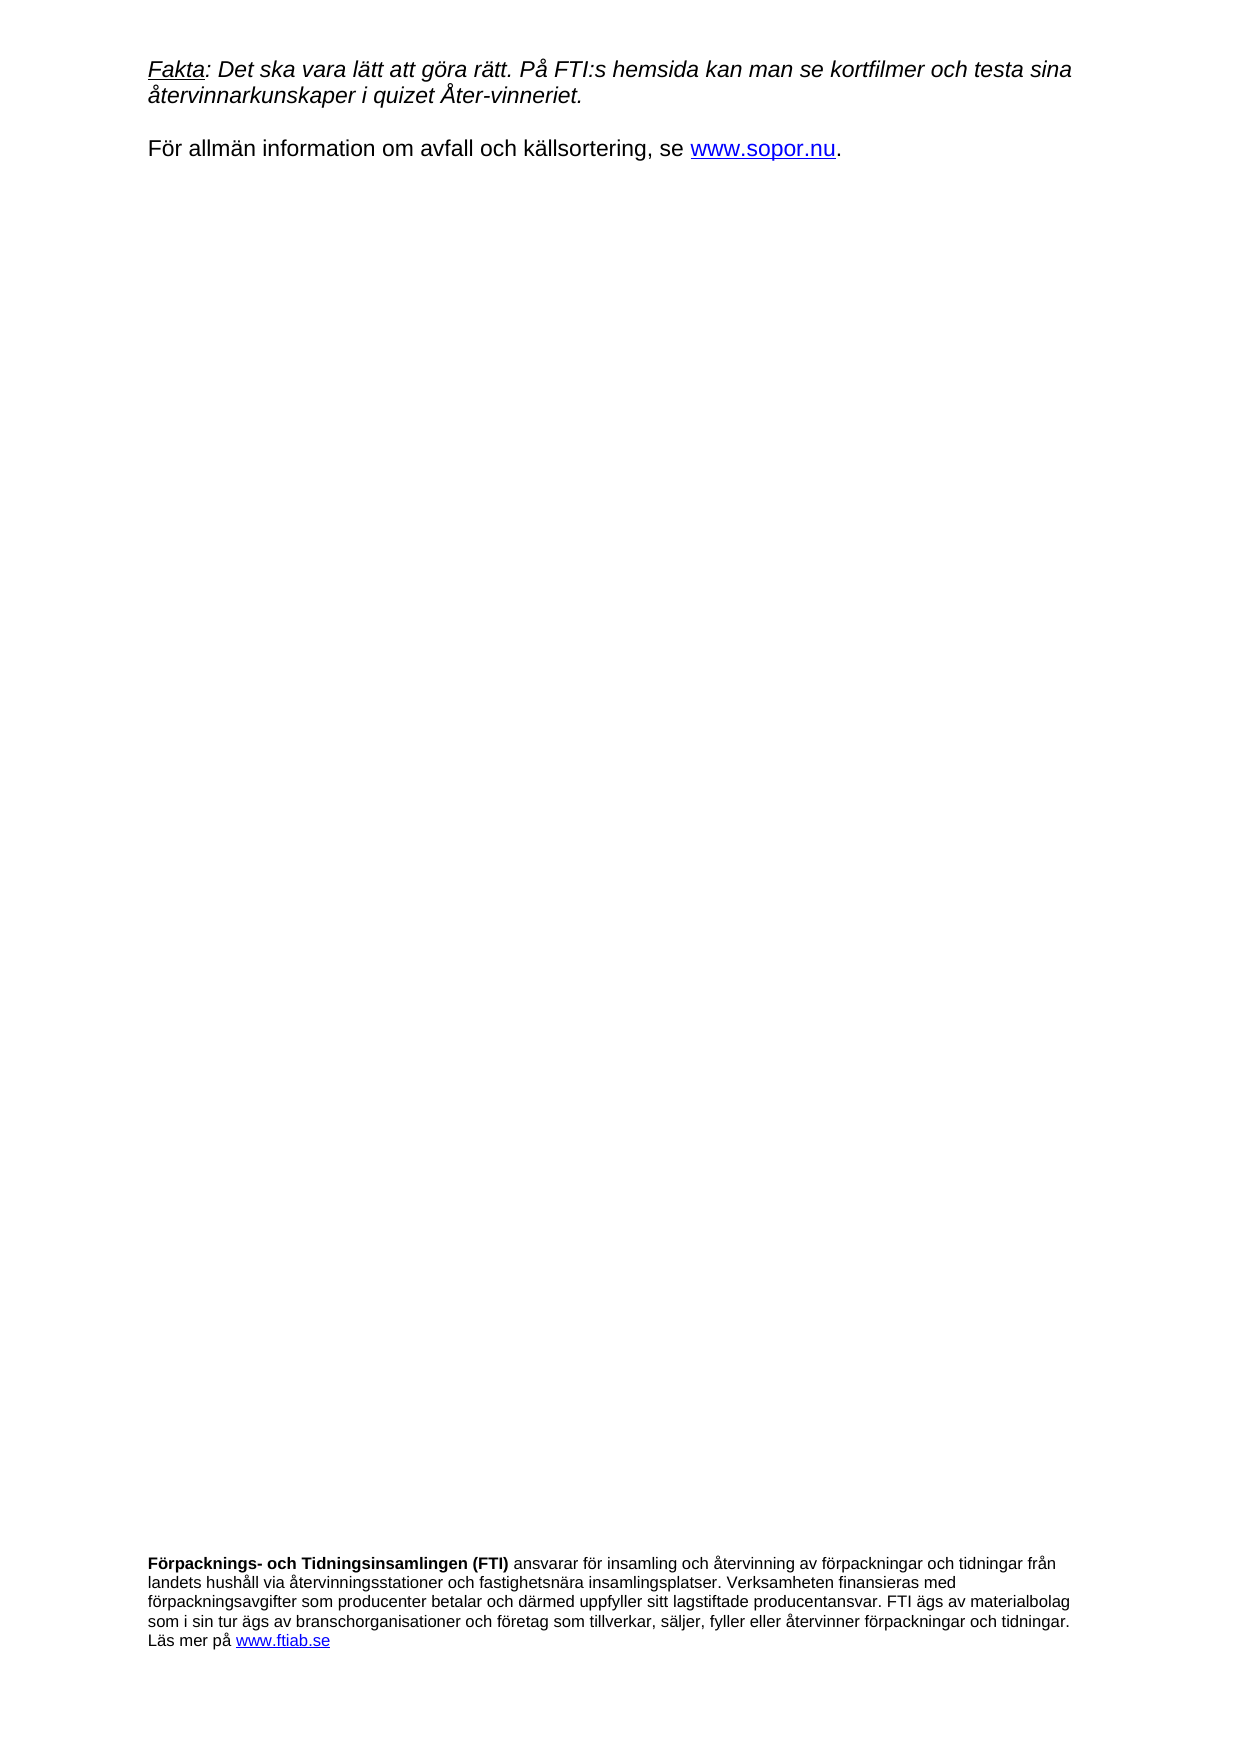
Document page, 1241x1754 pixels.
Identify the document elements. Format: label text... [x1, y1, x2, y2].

text För allmän information om avfall och källsortering, se www.sopor.nu. [148, 135, 1092, 161]
text Fakta: Det ska vara lätt att göra rätt. På FTI:s hemsida kan man se kortfilmer och testa sina återvinnarkunskaper i quizet Åter-vinneriet. [148, 56, 1092, 109]
